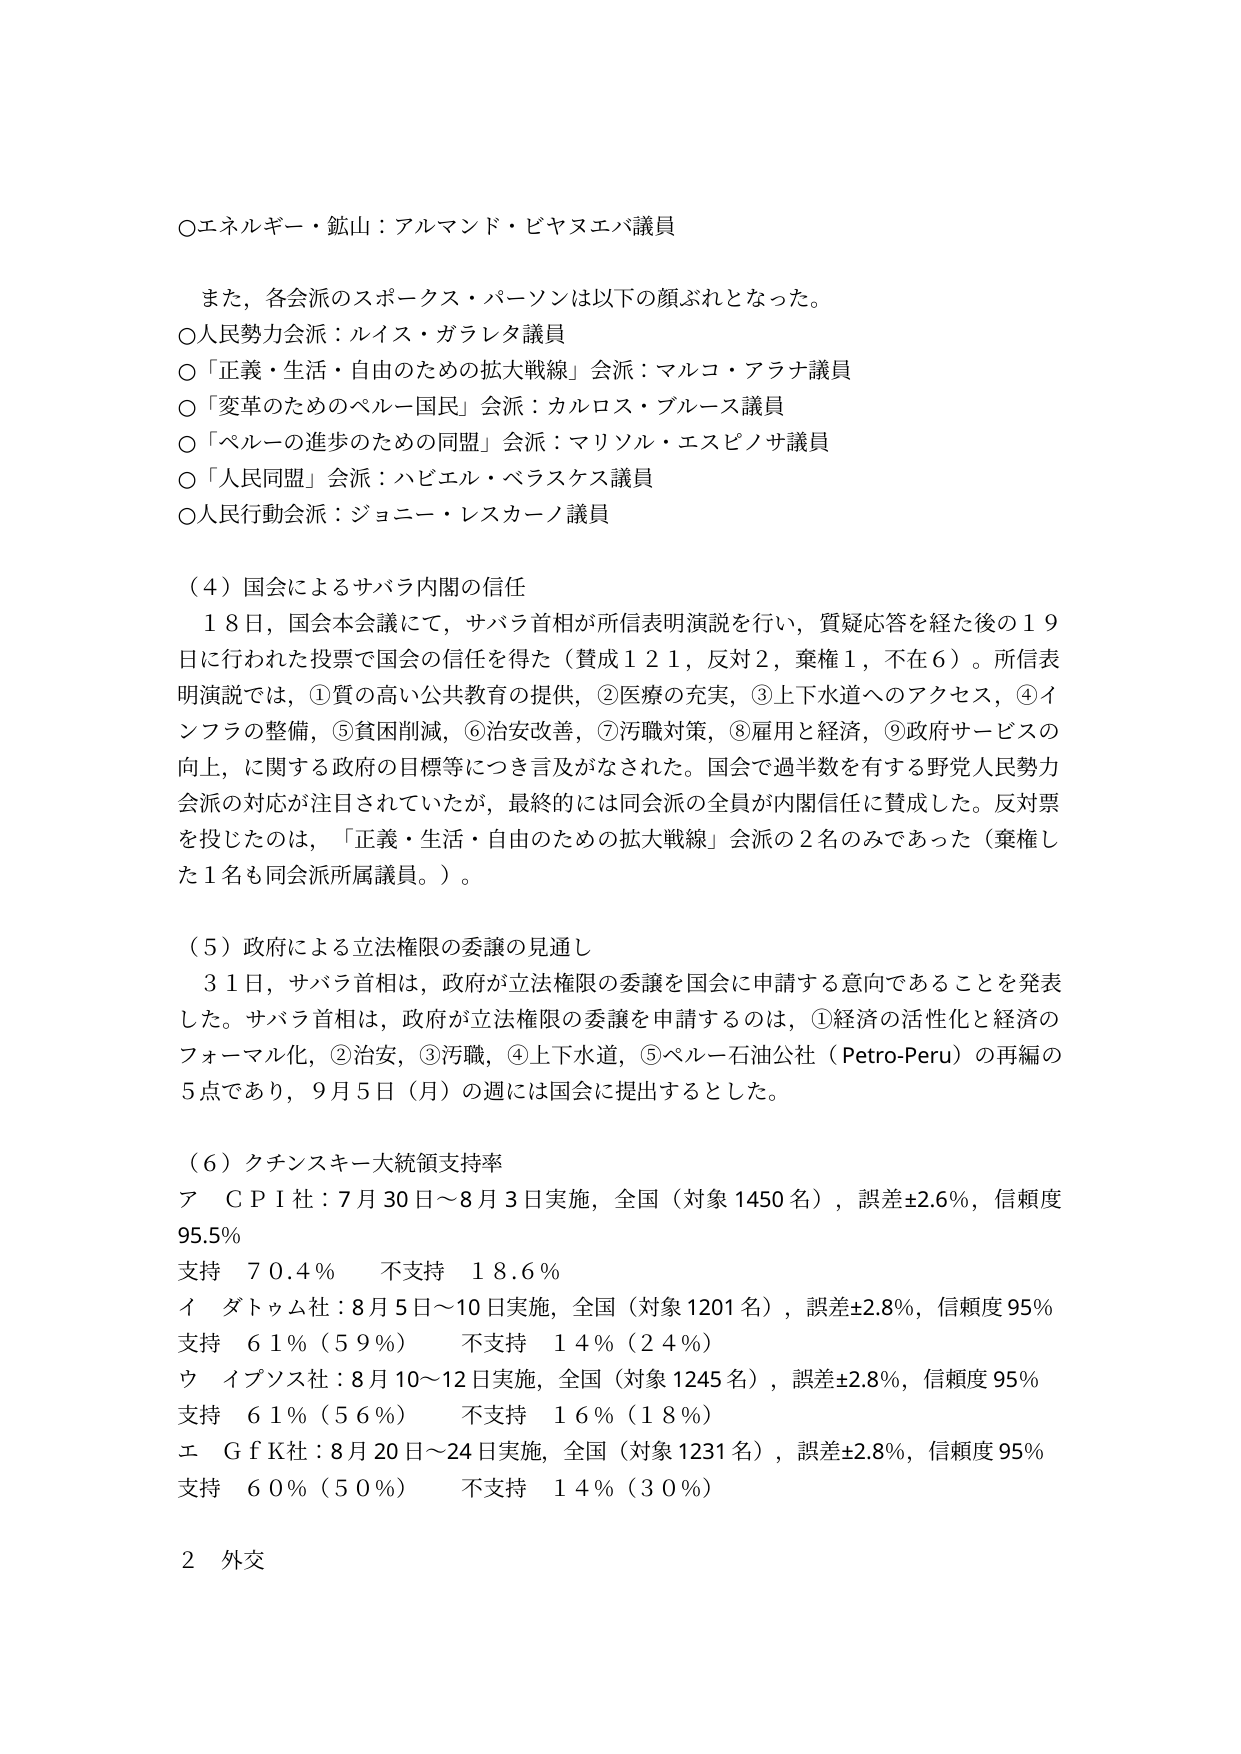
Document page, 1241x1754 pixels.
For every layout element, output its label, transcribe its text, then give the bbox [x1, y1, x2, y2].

text 支持 ７０.４％ 不支持 １８.６％ [177, 1252, 1063, 1288]
text 支持 ６１％（５９％） 不支持 １４％（２４％） [177, 1324, 1063, 1360]
text 支持 ６１％（５６％） 不支持 １６％（１８％） [177, 1396, 1063, 1432]
text ウ イプソス社：8月10～12日実施，全国（対象1245名），誤差±2.8％，信頼度95％ [177, 1360, 1063, 1396]
text また，各会派のスポークス・パーソンは以下の顔ぶれとなった。 [177, 279, 1063, 315]
text ２ 外交 [177, 1541, 1063, 1577]
text （４）国会によるサバラ内閣の信任 [177, 567, 1063, 603]
text ア ＣＰＩ社：7月30日～8月3日実施，全国（対象1450名），誤差±2.6％，信頼度95.5％ [177, 1180, 1063, 1252]
text ○「ペルーの進歩のための同盟」会派：マリソル・エスピノサ議員 [177, 423, 1063, 459]
text １８日，国会本会議にて，サバラ首相が所信表明演説を行い，質疑応答を経た後の１９日に行われた投票で国会の信任を得た（賛成１２１，反対２，棄権１，不在６）。所信表明演説では，①質の高い公共教育の提供，②医療の充実，③上下水道へのアクセス，④インフラの整備，⑤貧困削減，⑥治安改善，⑦汚職対策，⑧雇用と経済，⑨政府サービスの向上，に関する政府の目標等につき言及がなされた。国会で過半数を有する野党人民勢力会派の対応が注目されていたが，最終的には同会派の全員が内閣信任に賛成した。反対票を投じたのは，「正義・生活・自由のための拡大戦線」会派の２名のみであった（棄権した１名も同会派所属議員。）。 [177, 603, 1063, 892]
text ○「変革のためのペルー国民」会派：カルロス・ブルース議員 [177, 387, 1063, 423]
text ３１日，サバラ首相は，政府が立法権限の委譲を国会に申請する意向であることを発表した。サバラ首相は，政府が立法権限の委譲を申請するのは，①経済の活性化と経済のフォーマル化，②治安，③汚職，④上下水道，⑤ペルー石油公社（Petro-Peru）の再編の５点であり，９月５日（月）の週には国会に提出するとした。 [177, 964, 1063, 1108]
text ○人民勢力会派：ルイス・ガラレタ議員 [177, 315, 1063, 351]
text ○「人民同盟」会派：ハビエル・ベラスケス議員 [177, 459, 1063, 495]
text エ ＧｆＫ社：8月20日～24日実施，全国（対象1231名），誤差±2.8％，信頼度95％ [177, 1432, 1063, 1468]
text イ ダトゥム社：8月5日～10日実施，全国（対象1201名），誤差±2.8％，信頼度95％ [177, 1288, 1063, 1324]
text ○エネルギー・鉱山：アルマンド・ビヤヌエバ議員 [177, 207, 1063, 243]
text ○「正義・生活・自由のための拡大戦線」会派：マルコ・アラナ議員 [177, 351, 1063, 387]
text （５）政府による立法権限の委譲の見通し [177, 928, 1063, 964]
text 支持 ６０％（５０％） 不支持 １４％（３０％） [177, 1468, 1063, 1504]
text （６）クチンスキー大統領支持率 [177, 1144, 1063, 1180]
text ○人民行動会派：ジョニー・レスカーノ議員 [177, 495, 1063, 531]
